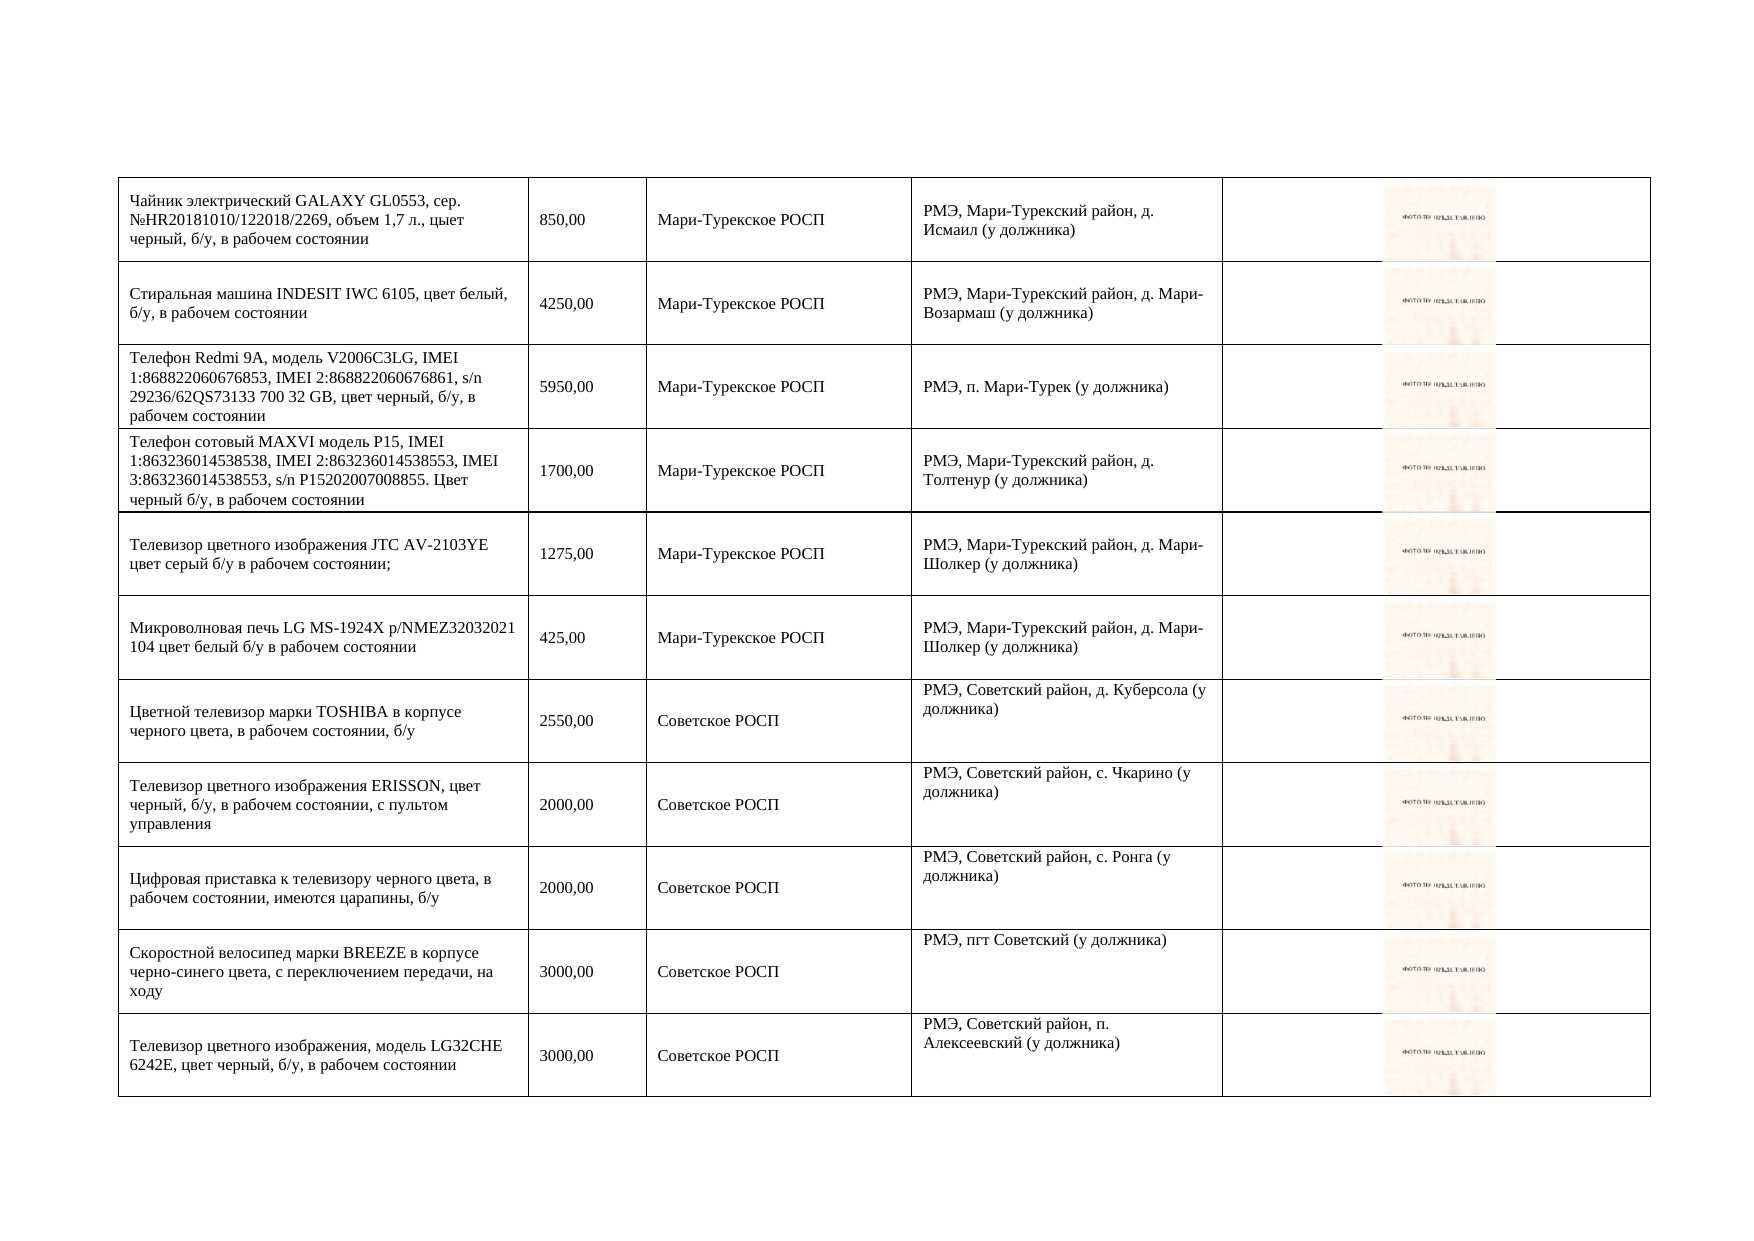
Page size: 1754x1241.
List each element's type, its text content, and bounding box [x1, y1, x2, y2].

table_cell [1223, 345, 1382, 428]
table_cell РМЭ, Мари-Турекский район, д. Мари-Шолкер (у должника) [912, 596, 1222, 678]
table_cell [1496, 763, 1650, 846]
table_cell РМЭ, Мари-Турекский район, д. Мари-Шолкер (у должника) [912, 513, 1222, 595]
table_cell 2000,00 [529, 763, 646, 846]
table_cell [1223, 596, 1382, 678]
table_cell 3000,00 [529, 930, 646, 1013]
table_cell Мари-Турекское РОСП [647, 345, 911, 428]
table_cell [1496, 345, 1650, 428]
picture [1383, 1014, 1496, 1095]
table_cell РМЭ, Мари-Турекский район, д. Толтенур (у должника) [912, 429, 1222, 511]
table_cell [1223, 513, 1382, 595]
table_cell 425,00 [529, 596, 646, 678]
table_cell 1275,00 [529, 513, 646, 595]
table_cell [1496, 178, 1650, 261]
table_cell [1496, 680, 1650, 762]
picture [1383, 262, 1496, 345]
picture [1383, 597, 1496, 678]
table_cell Цветной телевизор марки TOSHIBA в корпусе черного цвета, в рабочем состоянии, б/у [119, 680, 528, 762]
table_cell Советское РОСП [647, 1014, 911, 1096]
table_cell [1223, 1014, 1382, 1096]
table_cell Советское РОСП [647, 847, 911, 929]
table_cell Телевизор цветного изображения JTC AV-2103YE цвет серый б/у в рабочем состоянии; [119, 513, 528, 595]
table_cell Чайник электрический GALAXY GL0553, сер.№HR20181010/122018/2269, объем 1,7 л., цыет черный, б/у, в рабочем состоянии [119, 178, 528, 261]
table_cell Стиральная машина INDESIT IWC 6105, цвет белый, б/у, в рабочем состоянии [119, 262, 528, 344]
table_cell [1223, 930, 1382, 1013]
table_cell РМЭ, Советский район, с. Ронга (у должника) [912, 847, 1222, 929]
table_cell Телефон сотовый MAXVI модель P15, IMEI 1:863236014538538, IMEI 2:863236014538553, IMEI 3:863236014538553, s/n P15202007008855. Цвет черный б/у, в рабочем состоянии [119, 429, 528, 511]
table_cell РМЭ, Советский район, п. Алексеевский (у должника) [912, 1014, 1222, 1096]
table_cell 3000,00 [529, 1014, 646, 1096]
table_cell [1496, 429, 1650, 511]
table_cell [1223, 680, 1382, 762]
table_cell Мари-Турекское РОСП [647, 429, 911, 511]
table_cell 2000,00 [529, 847, 646, 929]
table_cell [1496, 930, 1650, 1013]
table_cell Мари-Турекское РОСП [647, 596, 911, 678]
table_cell Цифровая приставка к телевизору черного цвета, в рабочем состоянии, имеются царапины, б/у [119, 847, 528, 929]
table_cell 2550,00 [529, 680, 646, 762]
picture [1383, 764, 1496, 845]
table_cell Телевизор цветного изображения ERISSON, цвет черный, б/у, в рабочем состоянии, с пультом управления [119, 763, 528, 846]
picture [1383, 680, 1496, 761]
table_cell Микроволновая печь LG MS-1924X p/NMEZ32032021 104 цвет белый б/у в рабочем состоянии [119, 596, 528, 678]
table_cell [1223, 763, 1382, 846]
table_cell Мари-Турекское РОСП [647, 262, 911, 344]
table_cell [1496, 513, 1650, 595]
table_cell [1496, 596, 1650, 678]
table_cell [1496, 847, 1650, 929]
picture [1383, 513, 1496, 594]
table_cell РМЭ, пгт Советский (у должника) [912, 930, 1222, 1013]
table_cell Мари-Турекское РОСП [647, 178, 911, 261]
table_cell Советское РОСП [647, 680, 911, 762]
table_cell РМЭ, Советский район, д. Куберсола (у должника) [912, 680, 1222, 762]
table_cell [1223, 429, 1382, 511]
picture [1383, 179, 1496, 260]
table_cell Советское РОСП [647, 763, 911, 846]
table_cell РМЭ, Мари-Турекский район, д. Мари-Возармаш (у должника) [912, 262, 1222, 344]
table_cell 4250,00 [529, 262, 646, 344]
table_cell [1223, 178, 1382, 261]
picture [1383, 346, 1496, 428]
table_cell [912, 178, 1222, 261]
table_cell РМЭ, п. Мари-Турек (у должника) [912, 345, 1222, 428]
picture [1383, 847, 1496, 928]
table_cell Мари-Турекское РОСП [647, 513, 911, 595]
table_cell РМЭ, Советский район, с. Чкарино (у должника) [912, 763, 1222, 846]
table_cell Телефон Redmi 9A, модель V2006C3LG, IMEI 1:868822060676853, IMEI 2:868822060676861, s/n 29236/62QS73133 700 32 GB, цвет черный, б/у, в рабочем состоянии [119, 345, 528, 428]
table_cell [1496, 1014, 1650, 1096]
table_cell Скоростной велосипед марки BREEZE в корпусе черно-синего цвета, с переключением передачи, на ходу [119, 930, 528, 1013]
table_cell [1223, 847, 1382, 929]
picture [1383, 429, 1496, 512]
picture [1383, 931, 1496, 1012]
table_cell Советское РОСП [647, 930, 911, 1013]
table_cell Телевизор цветного изображения, модель LG32CHE 6242E, цвет черный, б/у, в рабочем состоянии [119, 1014, 528, 1096]
table_cell [1496, 262, 1650, 344]
table_cell 1700,00 [529, 429, 646, 511]
table_cell 850,00 [529, 178, 646, 261]
table_cell [1223, 262, 1382, 344]
table_cell 5950,00 [529, 345, 646, 428]
